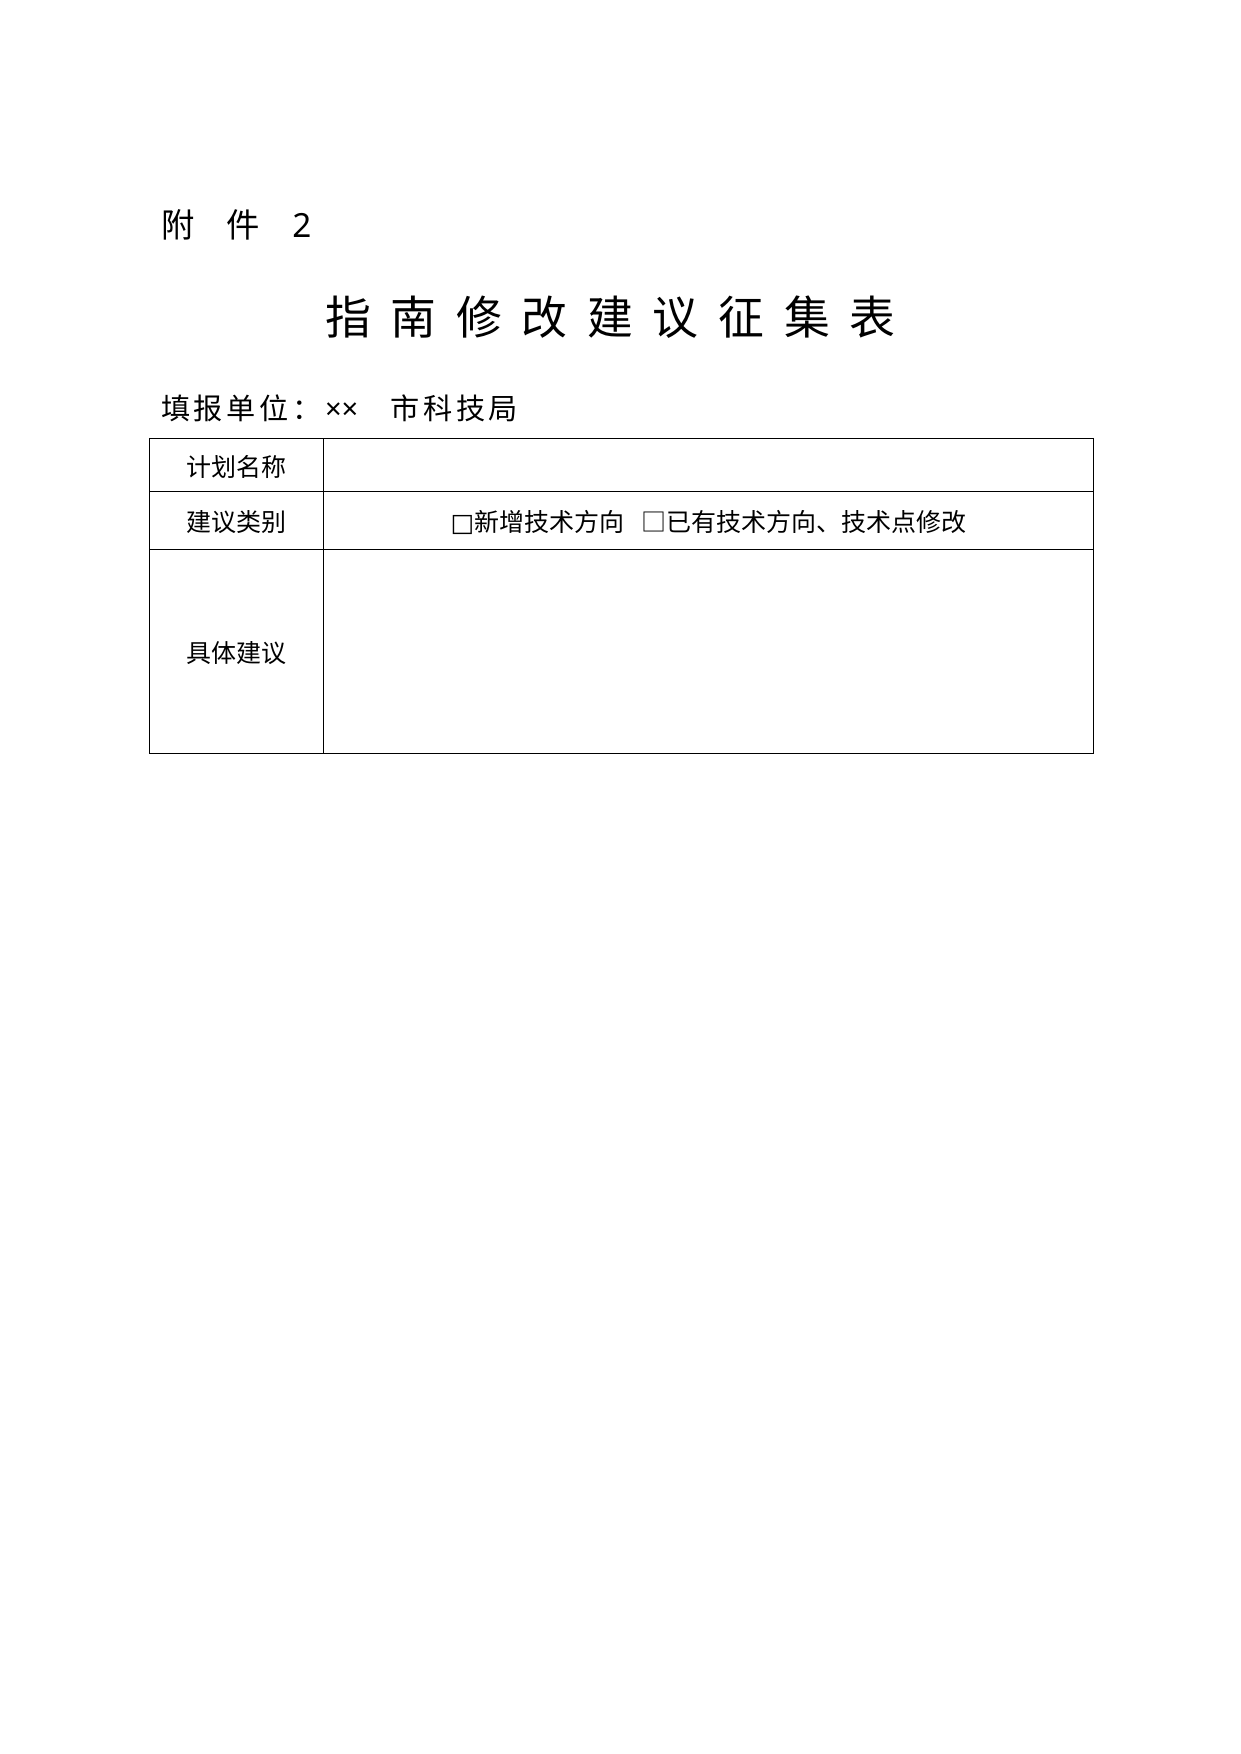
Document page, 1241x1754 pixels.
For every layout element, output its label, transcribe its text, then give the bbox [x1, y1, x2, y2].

text 填报单位：××市科技局 [161, 376, 1079, 438]
table_cell [324, 550, 1093, 753]
table_cell 建议类别 [150, 492, 323, 549]
text 附件2 [161, 192, 1079, 253]
text 指南修改建议征集表 [161, 253, 1079, 376]
table_header 计划名称 [150, 439, 323, 491]
table_cell □新增技术方向 □已有技术方向、技术点修改 [324, 492, 1093, 549]
table_header [324, 439, 1093, 491]
table_cell 具体建议 [150, 550, 323, 753]
